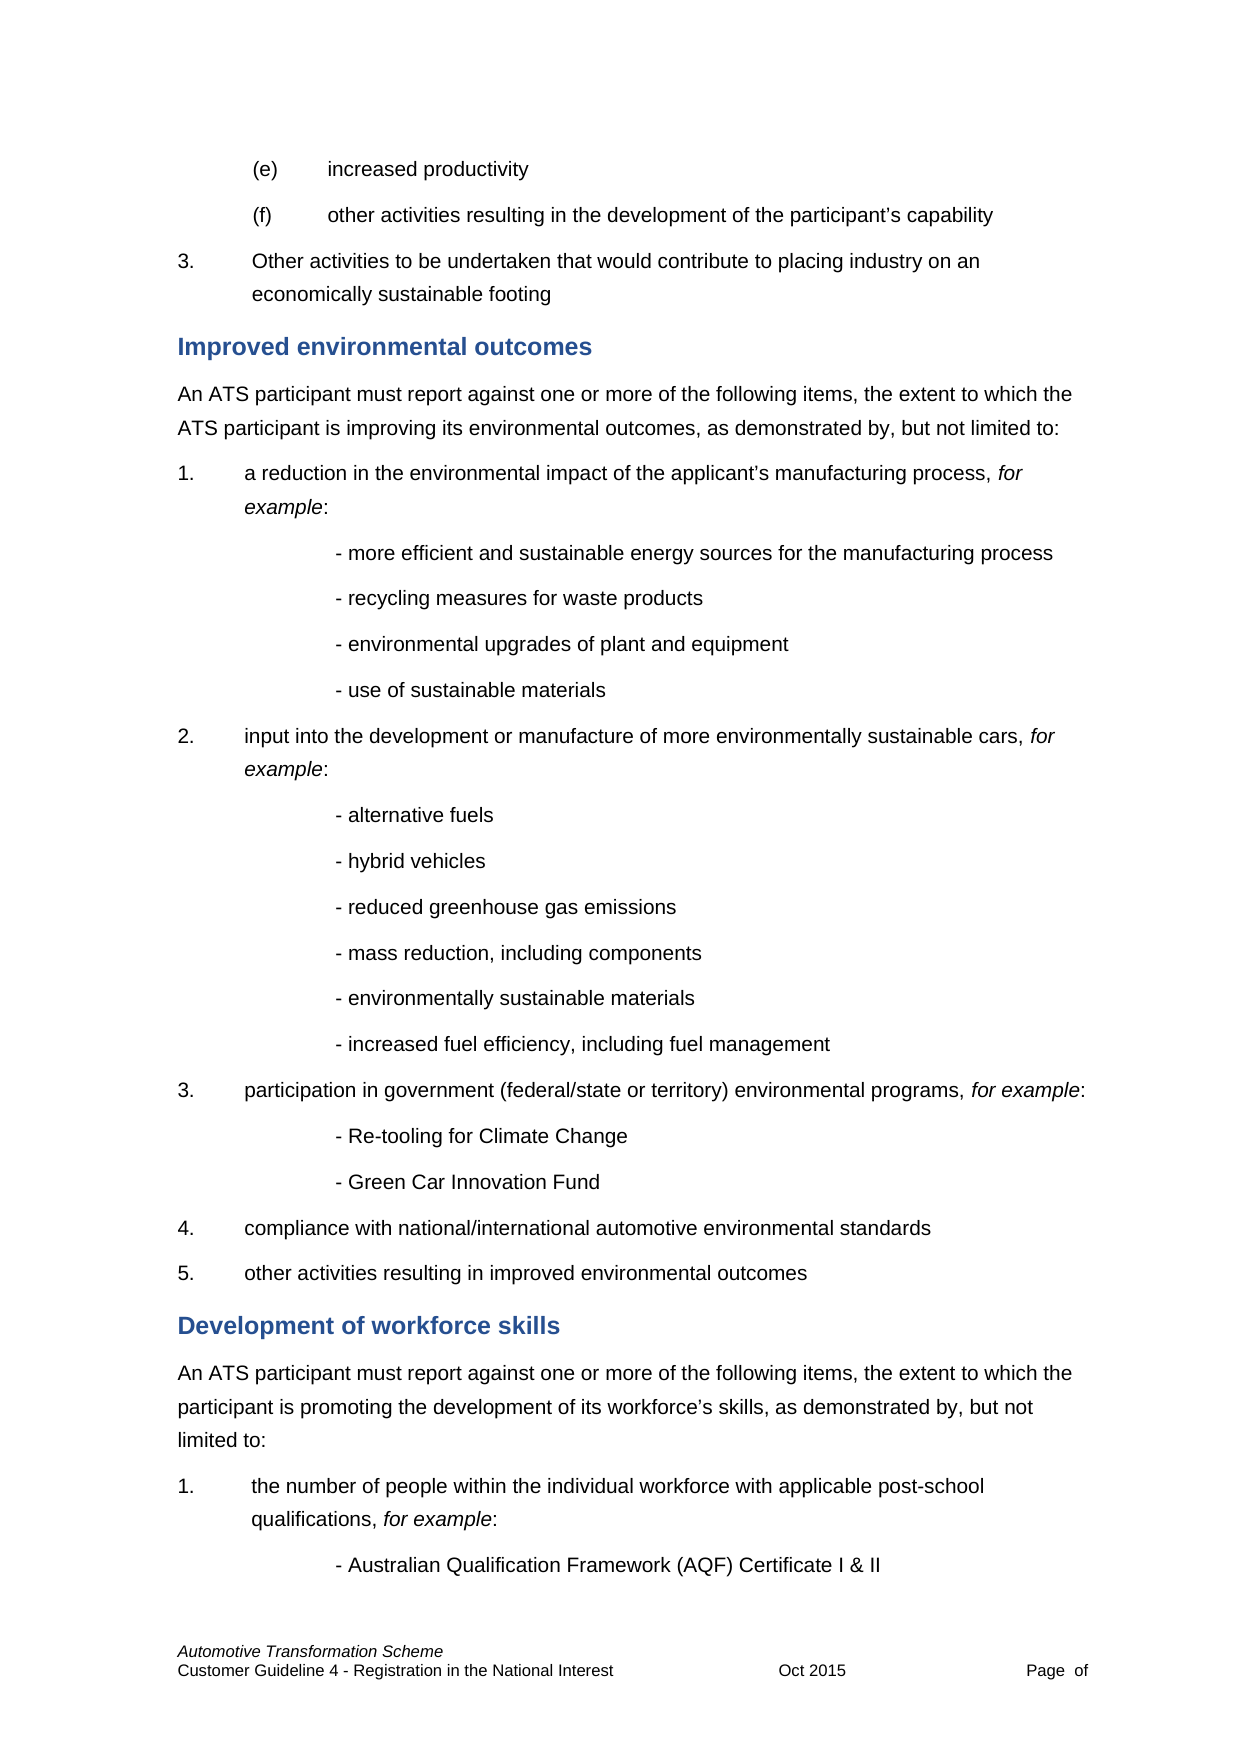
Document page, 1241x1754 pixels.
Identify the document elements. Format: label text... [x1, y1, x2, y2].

text An ATS participant must report against one or more of the following items, the extent to which the participant is promoting the development of its workforce’s skills, as demonstrated by, but not limited to: [177, 1352, 1092, 1452]
list the number of people within the individual workforce with applicable post-school qualifications, for example: [177, 1464, 1092, 1531]
text An ATS participant must report against one or more of the following items, the extent to which the ATS participant is improving its environmental outcomes, as demonstrated by, but not limited to: [177, 373, 1092, 439]
list a reduction in the environmental impact of the applicant’s manufacturing process, for example: [177, 452, 1092, 518]
list participation in government (federal/state or territory) environmental programs, for example: [177, 1068, 1092, 1102]
subtitle Development of workforce skills [177, 1310, 1092, 1339]
text - more efficient and sustainable energy sources for the manufacturing process [335, 531, 1092, 564]
subtitle Improved environmental outcomes [177, 331, 1092, 360]
text 4. compliance with national/international automotive environmental standards [177, 1206, 1092, 1239]
text - use of sustainable materials [335, 668, 1092, 702]
text - reduced greenhouse gas emissions [335, 885, 1092, 918]
text - environmentally sustainable materials [335, 977, 1092, 1010]
text 3. Other activities to be undertaken that would contribute to placing industry on an economically sustainable footing [177, 239, 1092, 306]
text - environmental upgrades of plant and equipment [335, 623, 1092, 656]
text (f) other activities resulting in the development of the participant’s capability [177, 193, 1092, 227]
text (e) increased productivity [177, 148, 1092, 181]
text - increased fuel efficiency, including fuel management [335, 1023, 1092, 1056]
text - Re-tooling for Climate Change [335, 1114, 1092, 1148]
text - mass reduction, including components [335, 931, 1092, 964]
text 5. other activities resulting in improved environmental outcomes [177, 1252, 1092, 1285]
text - recycling measures for waste products [335, 577, 1092, 610]
text - alternative fuels [335, 793, 1092, 827]
text - Green Car Innovation Fund [335, 1160, 1092, 1193]
text - hybrid vehicles [335, 839, 1092, 873]
list input into the development or manufacture of more environmentally sustainable cars, for example: [177, 714, 1092, 781]
text - Australian Qualification Framework (AQF) Certificate I & II [335, 1543, 1092, 1577]
